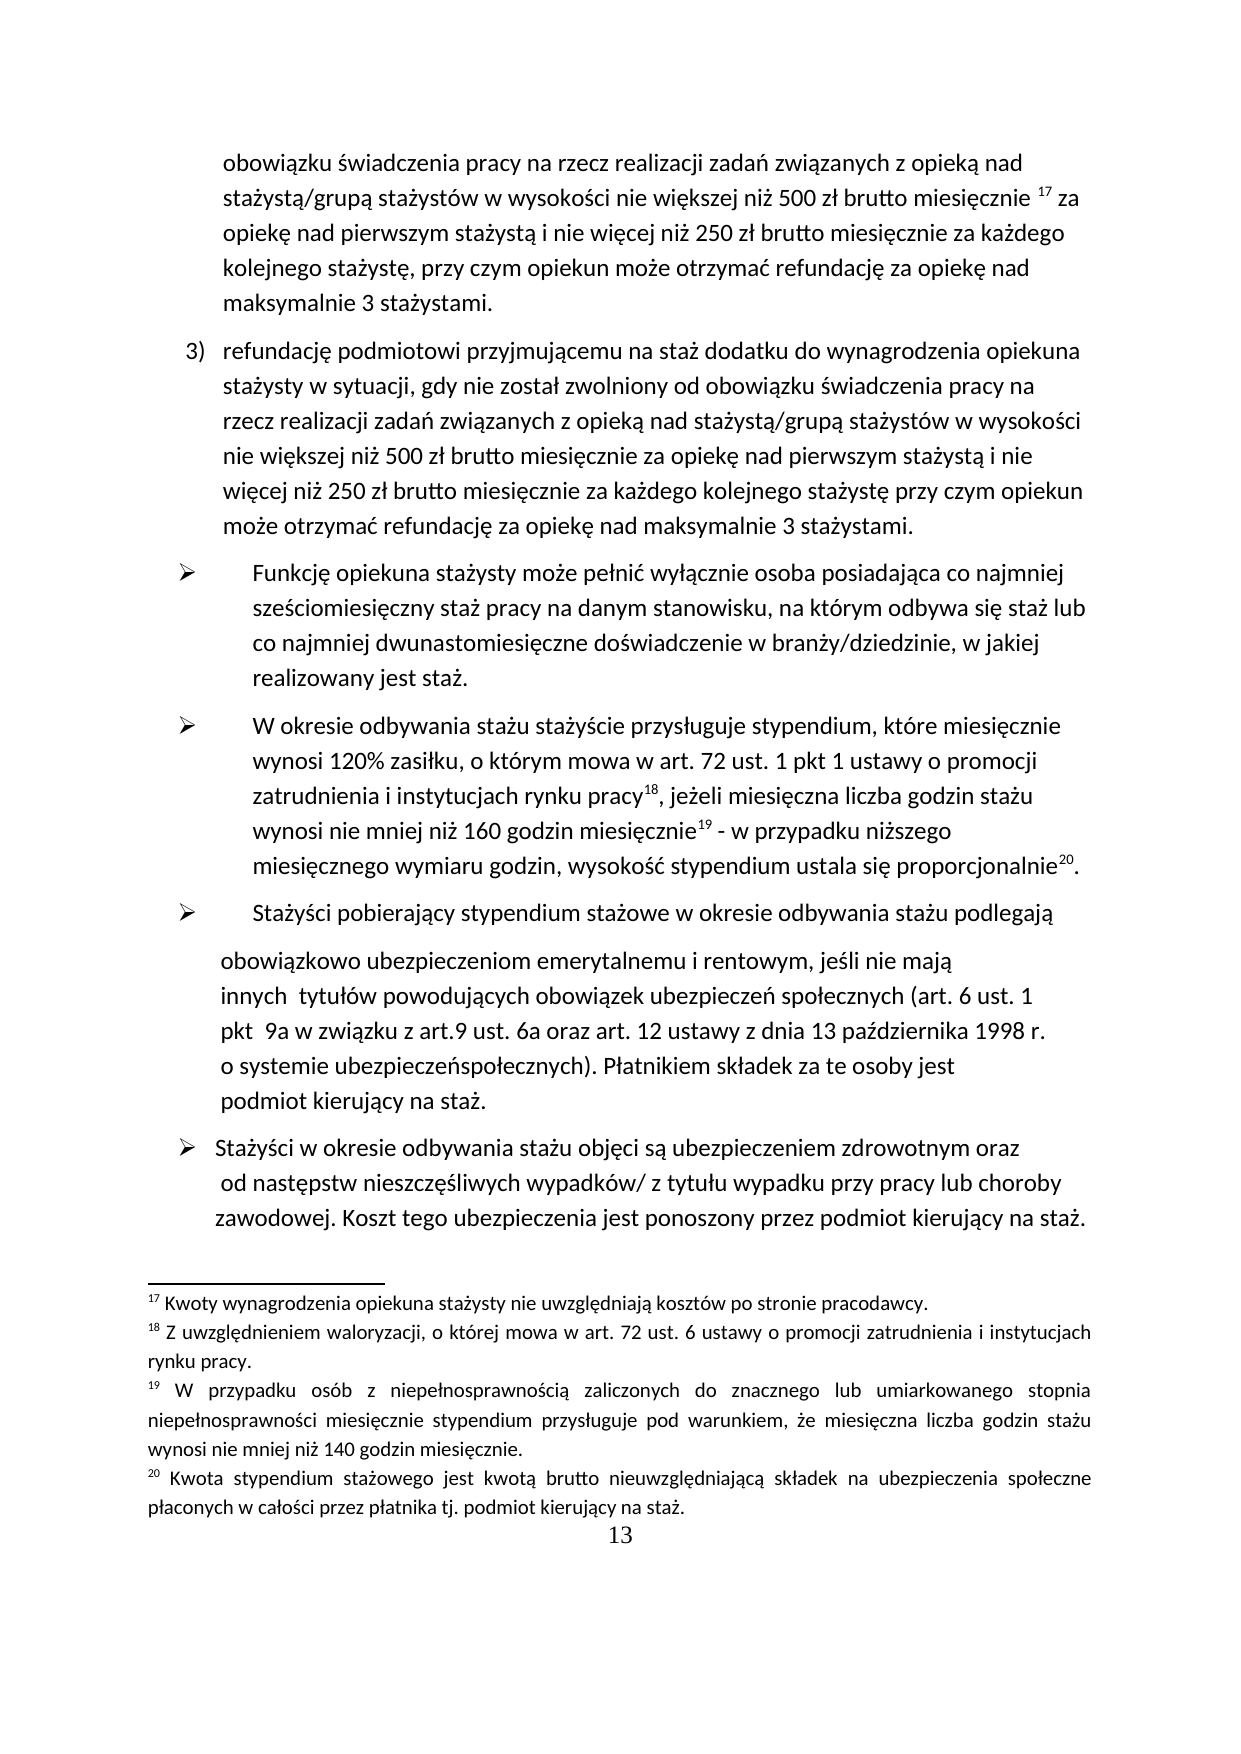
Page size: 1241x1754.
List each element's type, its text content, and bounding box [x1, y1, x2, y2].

list W okresie odbywania stażu stażyście przysługuje stypendium, które miesięcznie wynosi 120% zasiłku, o którym mowa w art. 72 ust. 1 pkt 1 ustawy o promocji zatrudnienia i instytucjach rynku pracy, jeżeli miesięczna liczba godzin stażu wynosi nie mniej niż 160 godzin miesięcznie - w przypadku niższego miesięcznego wymiaru godzin, wysokość stypendium ustala się proporcjonalnie. [177, 710, 1093, 881]
list Funkcję opiekuna stażysty może pełnić wyłącznie osoba posiadająca co najmniej sześciomiesięczny staż pracy na danym stanowisku, na którym odbywa się staż lub co najmniej dwunastomiesięczne doświadczenie w branży/dziedzinie, w jakiej realizowany jest staż. [177, 558, 1093, 693]
text obowiązkowo ubezpieczeniom emerytalnemu i rentowym, jeśli nie mają innych tytułów powodujących obowiązek ubezpieczeń społecznych (art. 6 ust. 1 pkt 9a w związku z art.9 ust. 6a oraz art. 12 ustawy z dnia 13 października 1998 r. o systemie ubezpieczeńspołecznych). Płatnikiem składek za te osoby jest podmiot kierujący na staż. [192, 945, 1093, 1116]
list Stażyści pobierający stypendium stażowe w okresie odbywania stażu podlegają [177, 898, 1093, 928]
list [185, 148, 1093, 318]
list Stażyści w okresie odbywania stażu objęci są ubezpieczeniem zdrowotnym oraz od następstw nieszczęśliwych wypadków/ z tytułu wypadku przy pracy lub choroby zawodowej. Koszt tego ubezpieczenia jest ponoszony przez podmiot kierujący na staż. [177, 1133, 1093, 1233]
list refundację podmiotowi przyjmującemu na staż dodatku do wynagrodzenia opiekuna stażysty w sytuacji, gdy nie został zwolniony od obowiązku świadczenia pracy na rzecz realizacji zadań związanych z opieką nad stażystą/grupą stażystów w wysokości nie większej niż 500 zł brutto miesięcznie za opiekę nad pierwszym stażystą i nie więcej niż 250 zł brutto miesięcznie za każdego kolejnego stażystę przy czym opiekun może otrzymać refundację za opiekę nad maksymalnie 3 stażystami. [185, 335, 1093, 541]
